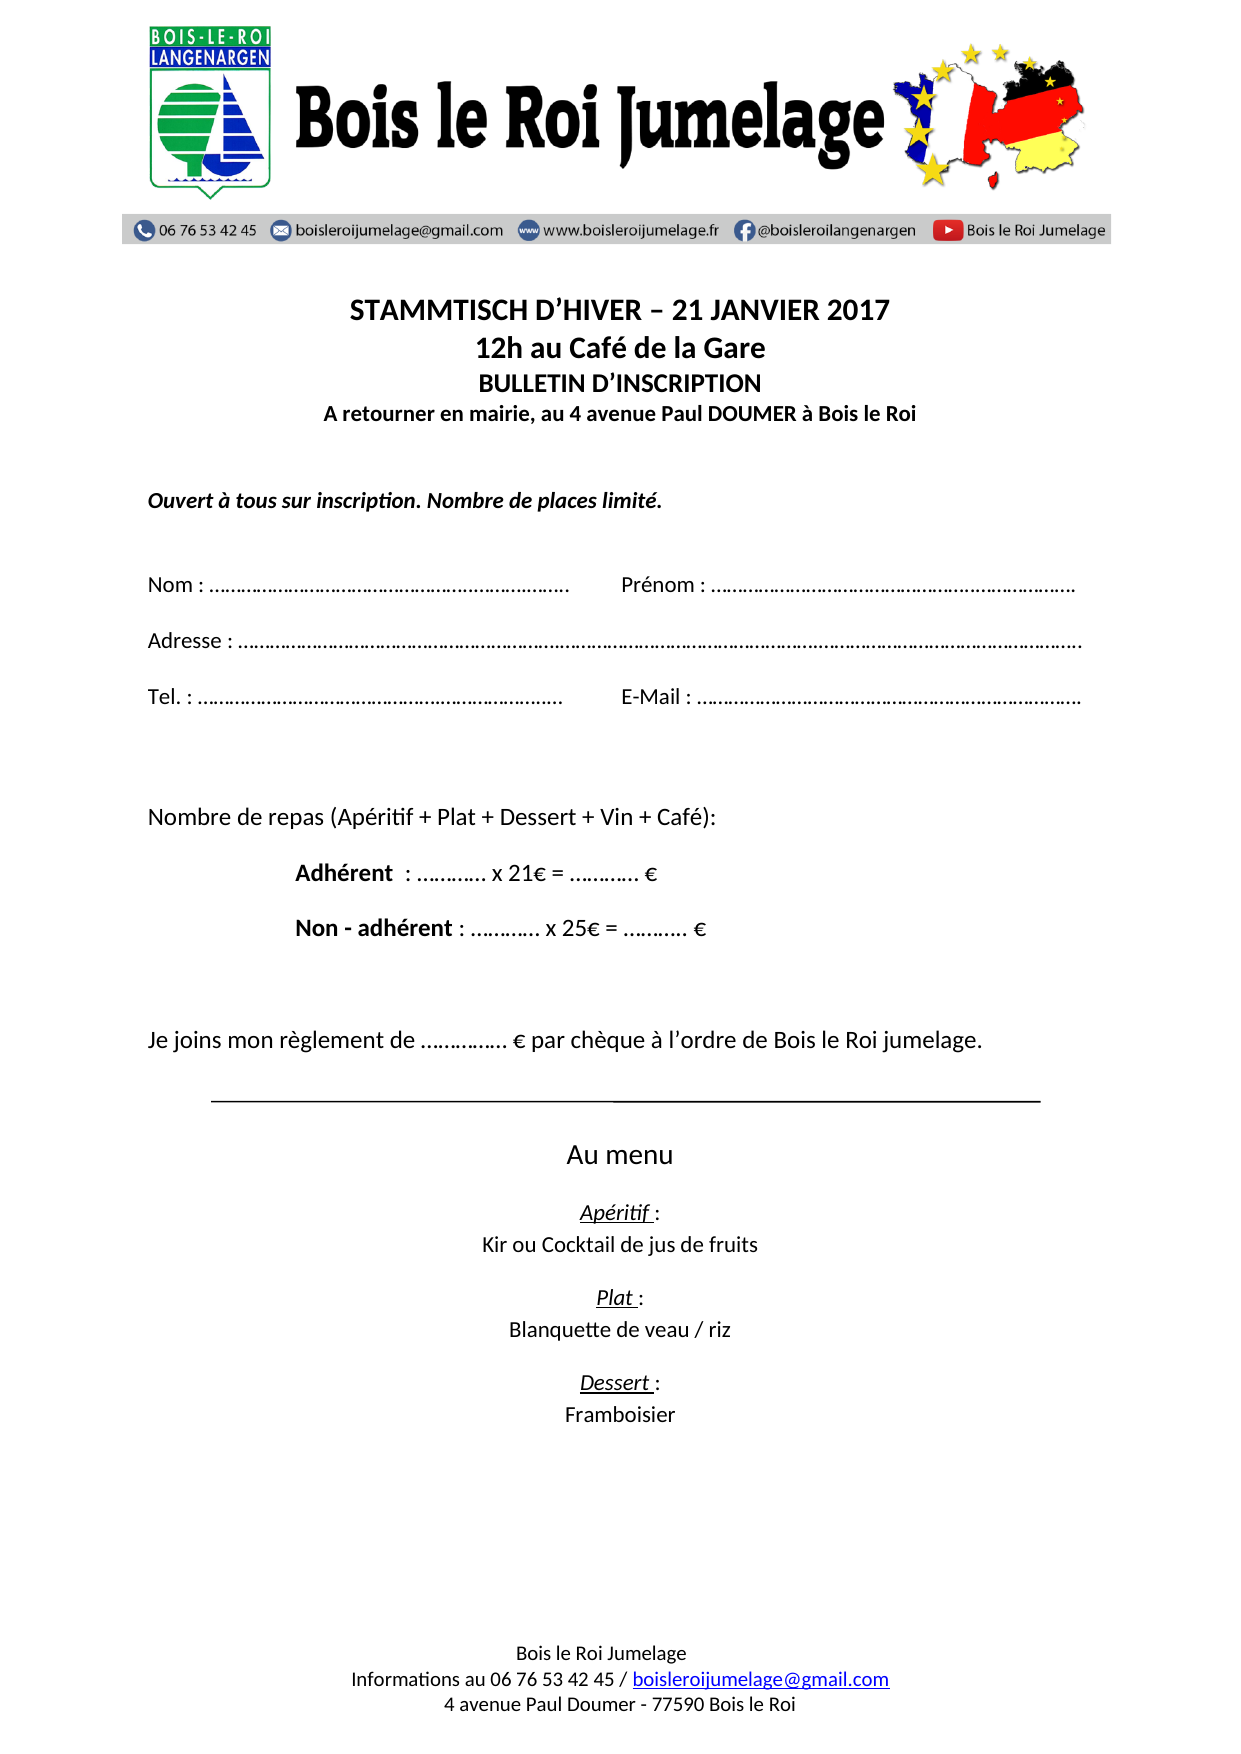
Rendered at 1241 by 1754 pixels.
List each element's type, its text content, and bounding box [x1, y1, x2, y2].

text Non - adhérent : ………… x 25€ = ……….. € [221, 913, 1093, 943]
text Adresse : …………………………………………………….………………………………………….………………………………………….. [148, 626, 1093, 654]
text Adhérent : ………… x 21€ = ………… € [221, 857, 1093, 887]
text Dessert : Framboisier [148, 1368, 1093, 1428]
text Plat : Blanquette de veau / riz [148, 1283, 1093, 1343]
text Je joins mon règlement de …………… € par chèque à l’ordre de Bois le Roi jumelage. [148, 1024, 1093, 1055]
text Nombre de repas (Apéritif + Plat + Dessert + Vin + Café): [148, 766, 1093, 831]
text Tel. : ……………………………………….………………..… E-Mail : ………………………………………………………………. [148, 682, 1093, 710]
text BULLETIN D’INSCRIPTION [148, 366, 1093, 399]
text A retourner en mairie, au 4 avenue Paul DOUMER à Bois le Roi [148, 399, 1093, 427]
text Nom : …………………………………………..……….…….. Prénom : …………………………………………..………………. [148, 570, 1093, 598]
text Au menu [148, 1136, 1093, 1172]
text STAMMTISCH D’HIVER – 21 JANVIER 2017 12h au Café de la Gare [148, 290, 1093, 366]
picture [120, 18, 1110, 244]
text Apéritif : Kir ou Cocktail de jus de fruits [148, 1198, 1093, 1258]
text Ouvert à tous sur inscription. Nombre de places limité. [148, 486, 1093, 514]
